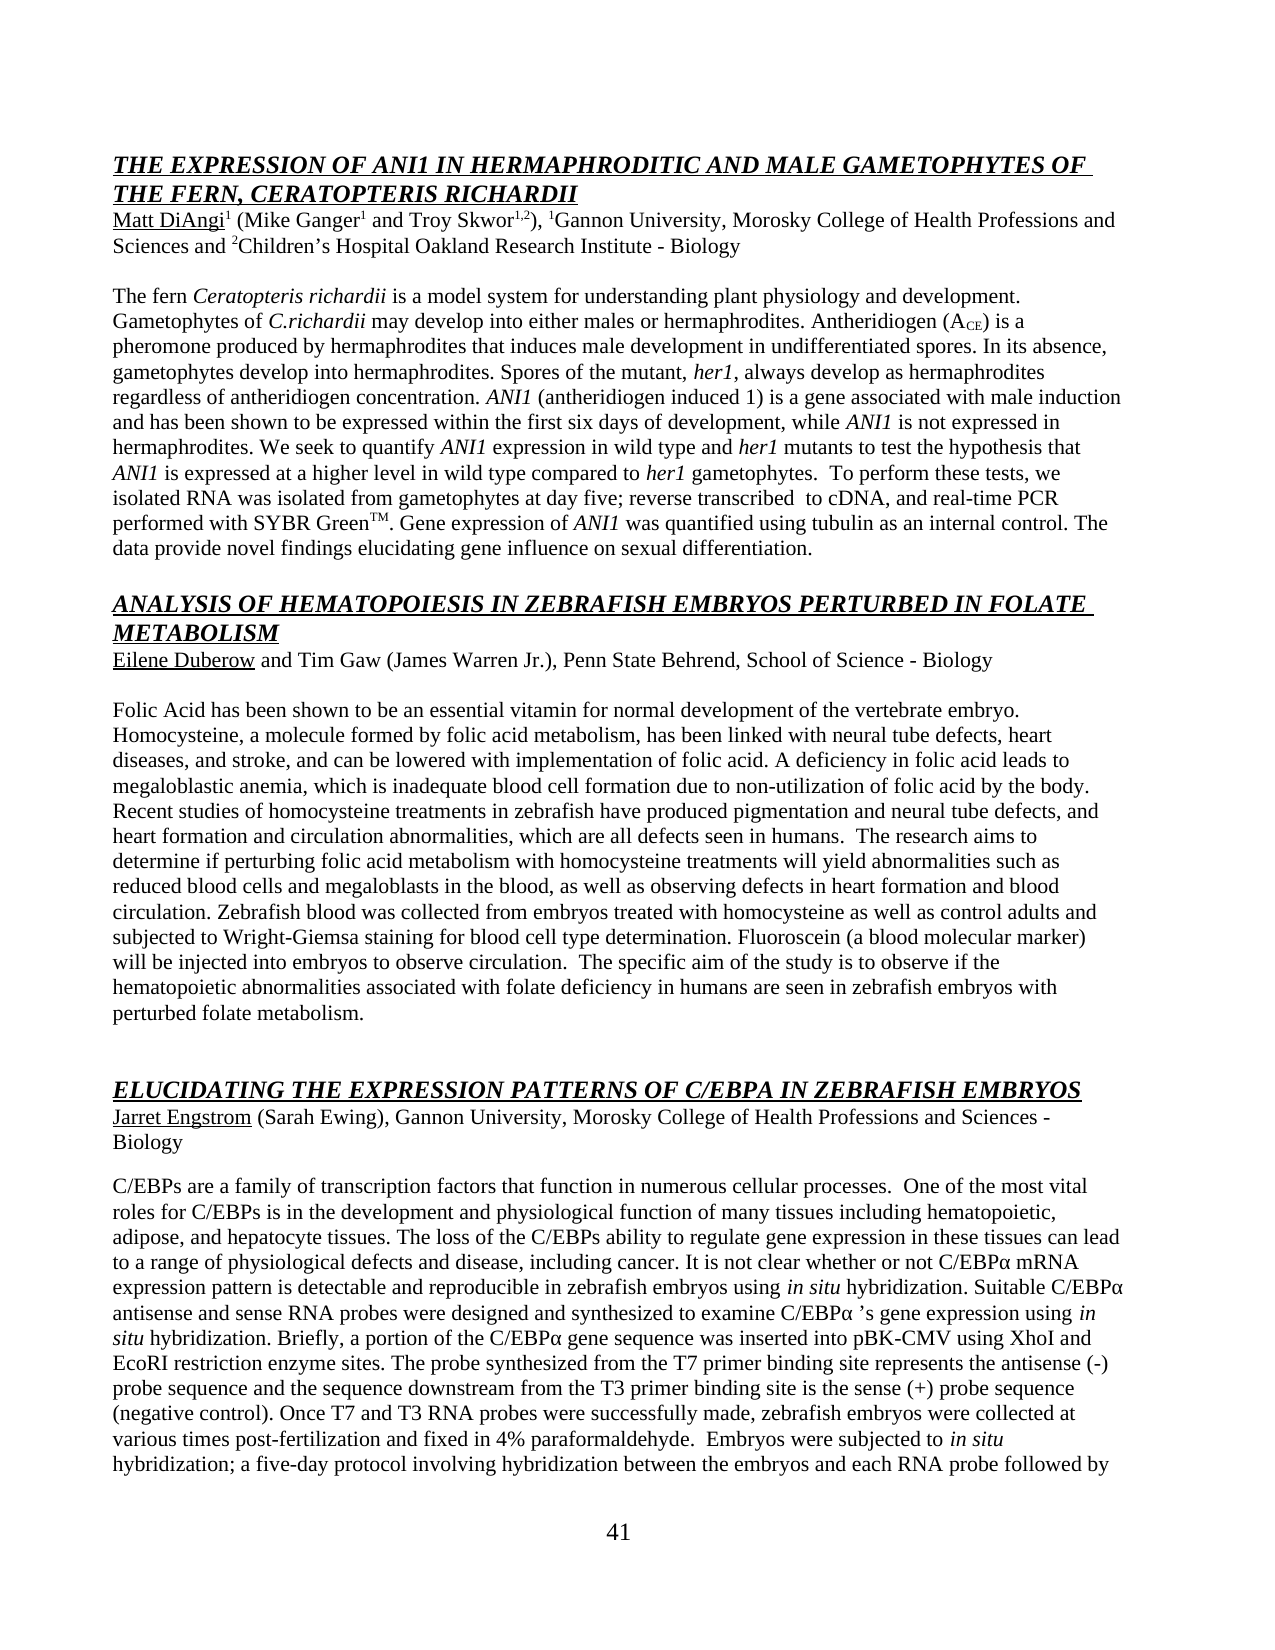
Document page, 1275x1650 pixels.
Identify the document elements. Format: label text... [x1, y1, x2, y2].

text Folic Acid has been shown to be an essential vitamin for normal development of the vertebrate embryo. Homocysteine, a molecule formed by folic acid metabolism, has been linked with neural tube defects, heart diseases, and stroke, and can be lowered with implementation of folic acid. A deficiency in folic acid leads to megaloblastic anemia, which is inadequate blood cell formation due to non-utilization of folic acid by the body. Recent studies of homocysteine treatments in zebrafish have produced pigmentation and neural tube defects, and heart formation and circulation abnormalities, which are all defects seen in humans. The research aims to determine if perturbing folic acid metabolism with homocysteine treatments will yield abnormalities such as reduced blood cells and megaloblasts in the blood, as well as observing defects in heart formation and blood circulation. Zebrafish blood was collected from embryos treated with homocysteine as well as control adults and subjected to Wright-Giemsa staining for blood cell type determination. Fluoroscein (a blood molecular marker) will be injected into embryos to observe circulation. The specific aim of the study is to observe if the hematopoietic abnormalities associated with folate deficiency in humans are seen in zebrafish embryos with perturbed folate metabolism. [112, 697, 1125, 1025]
subtitle Elucidating the Expression Patterns of C/EBPα in Zebrafish Embryos [112, 1075, 1125, 1104]
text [112, 1173, 1125, 1476]
text The fern Ceratopteris richardii is a model system for understanding plant physiology and development. Gametophytes of C.richardii may develop into either males or hermaphrodites. Antheridiogen (ACE) is a pheromone produced by hermaphrodites that induces male development in undifferentiated spores. In its absence, gametophytes develop into hermaphrodites. Spores of the mutant, her1, always develop as hermaphrodites regardless of antheridiogen concentration. ANI1 (antheridiogen induced 1) is a gene associated with male induction and has been shown to be expressed within the first six days of development, while ANI1 is not expressed in hermaphrodites. We seek to quantify ANI1 expression in wild type and her1 mutants to test the hypothesis that ANI1 is expressed at a higher level in wild type compared to her1 gametophytes. To perform these tests, we isolated RNA was isolated from gametophytes at day five; reverse transcribed to cDNA, and real-time PCR performed with SYBR GreenTM. Gene expression of ANI1 was quantified using tubulin as an internal control. The data provide novel findings elucidating gene influence on sexual differentiation. [112, 283, 1125, 560]
text Jarret Engstrom (Sarah Ewing), Gannon University, Morosky College of Health Professions and Sciences - Biology [112, 1104, 1125, 1154]
text Eilene Duberow and Tim Gaw (James Warren Jr.), Penn State Behrend, School of Science - Biology [112, 647, 1125, 672]
text Matt DiAngi1 (Mike Ganger1 and Troy Skwor1,2), 1Gannon University, Morosky College of Health Professions and Sciences and 2Children’s Hospital Oakland Research Institute - Biology [112, 207, 1125, 258]
subtitle The Expression of ANI1 in Hermaphroditic and Male Gametophytes of the Fern, Ceratopteris richardii [112, 150, 1125, 207]
subtitle Analysis of Hematopoiesis in Zebrafish Embryos Perturbed in Folate Metabolism [112, 589, 1125, 647]
